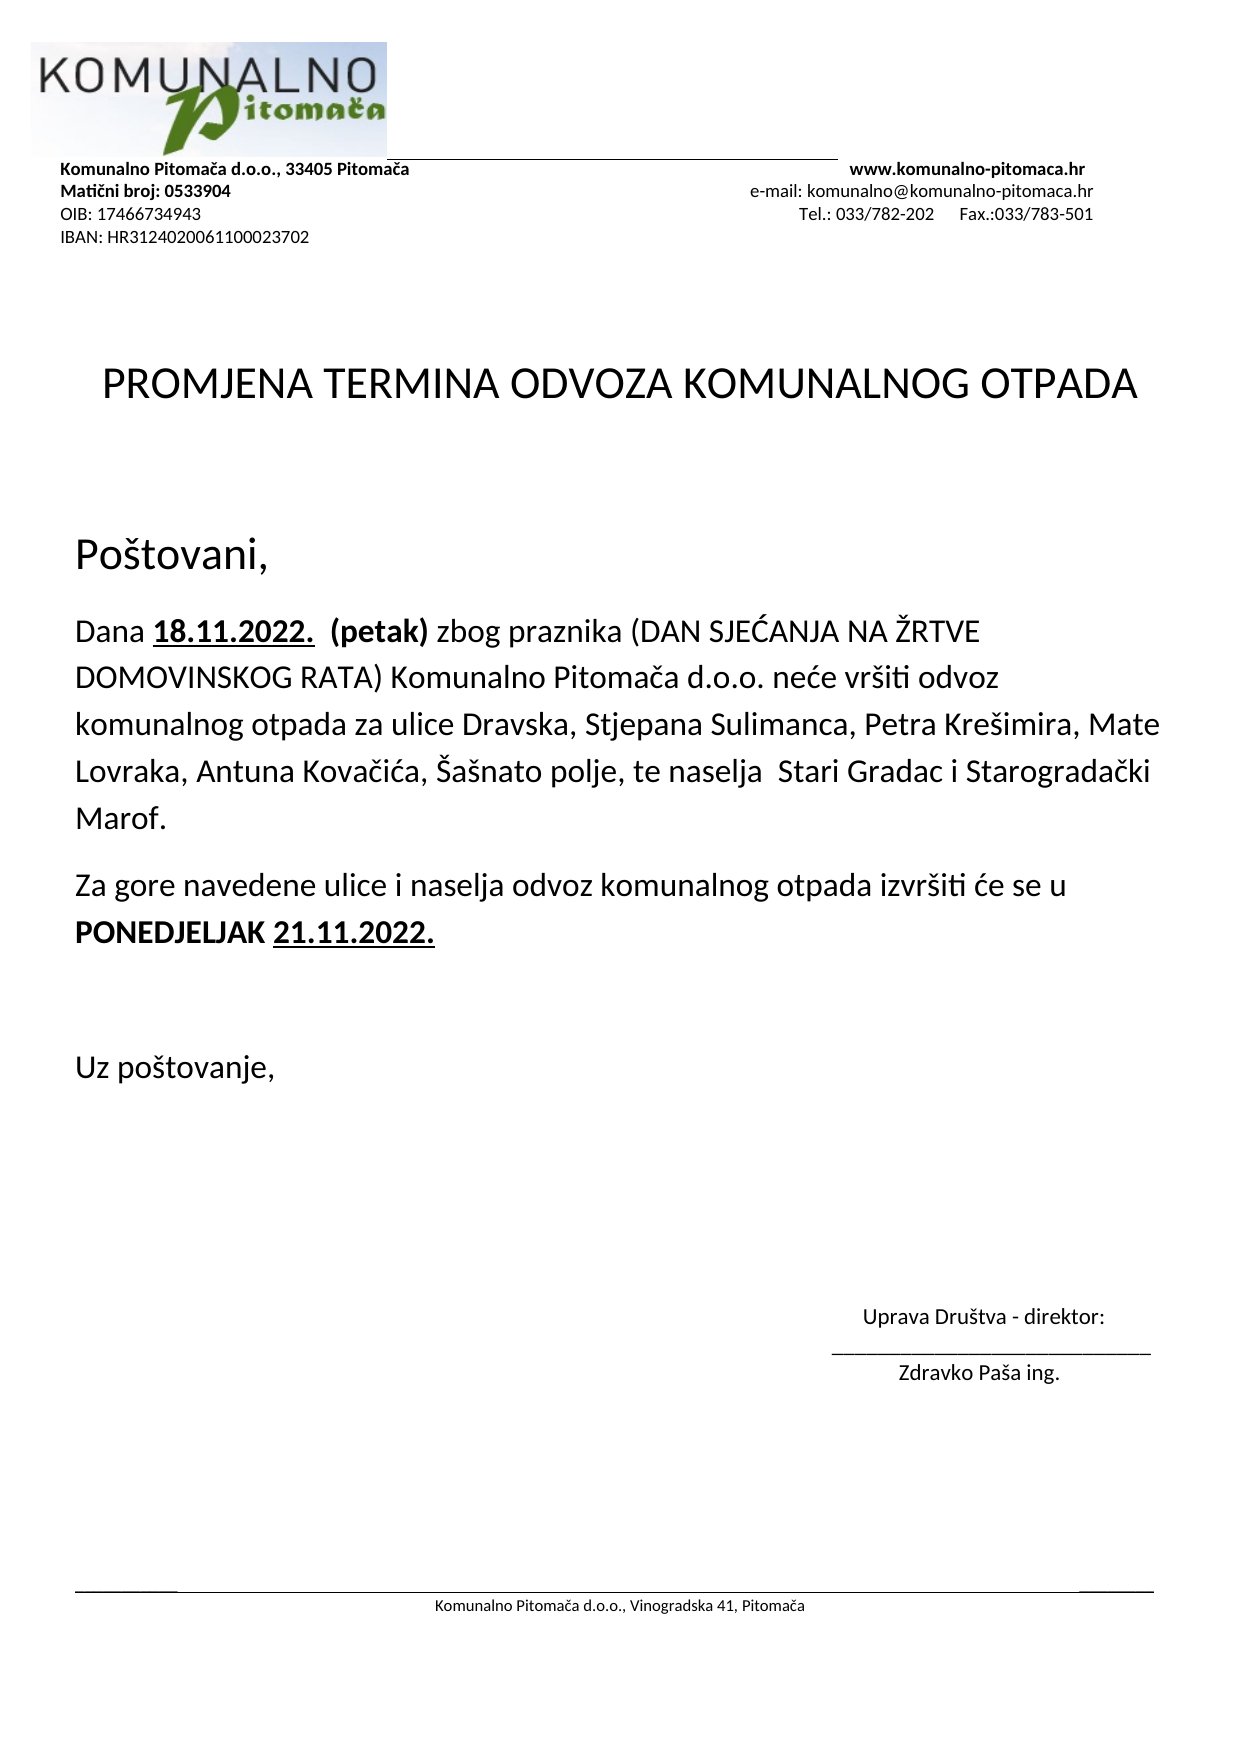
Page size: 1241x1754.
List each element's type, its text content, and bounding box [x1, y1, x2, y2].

text Dana 18.11.2022. (petak) zbog praznika (DAN SJEĆANJA NA ŽRTVE DOMOVINSKOG RATA) Komunalno Pitomača d.o.o. neće vršiti odvoz komunalnog otpada za ulice Dravska, Stjepana Sulimanca, Petra Krešimira, Mate Lovraka, Antuna Kovačića, Šašnato polje, te naselja Stari Gradac i Starogradački Marof. [75, 610, 1165, 838]
text ____________________________ [75, 1330, 1165, 1358]
text Za gore navedene ulice i naselja odvoz komunalnog otpada izvršiti će se u PONEDJELJAK 21.11.2022. [75, 864, 1165, 952]
text Uz poštovanje, [75, 1046, 1165, 1087]
text Poštovani, [75, 525, 1165, 581]
picture [30, 42, 387, 157]
text PROMJENA TERMINA ODVOZA KOMUNALNOG OTPADA [75, 354, 1165, 410]
text Uprava Društva - direktor: [75, 1302, 1165, 1330]
text Zdravko Paša ing. [75, 1358, 1165, 1386]
